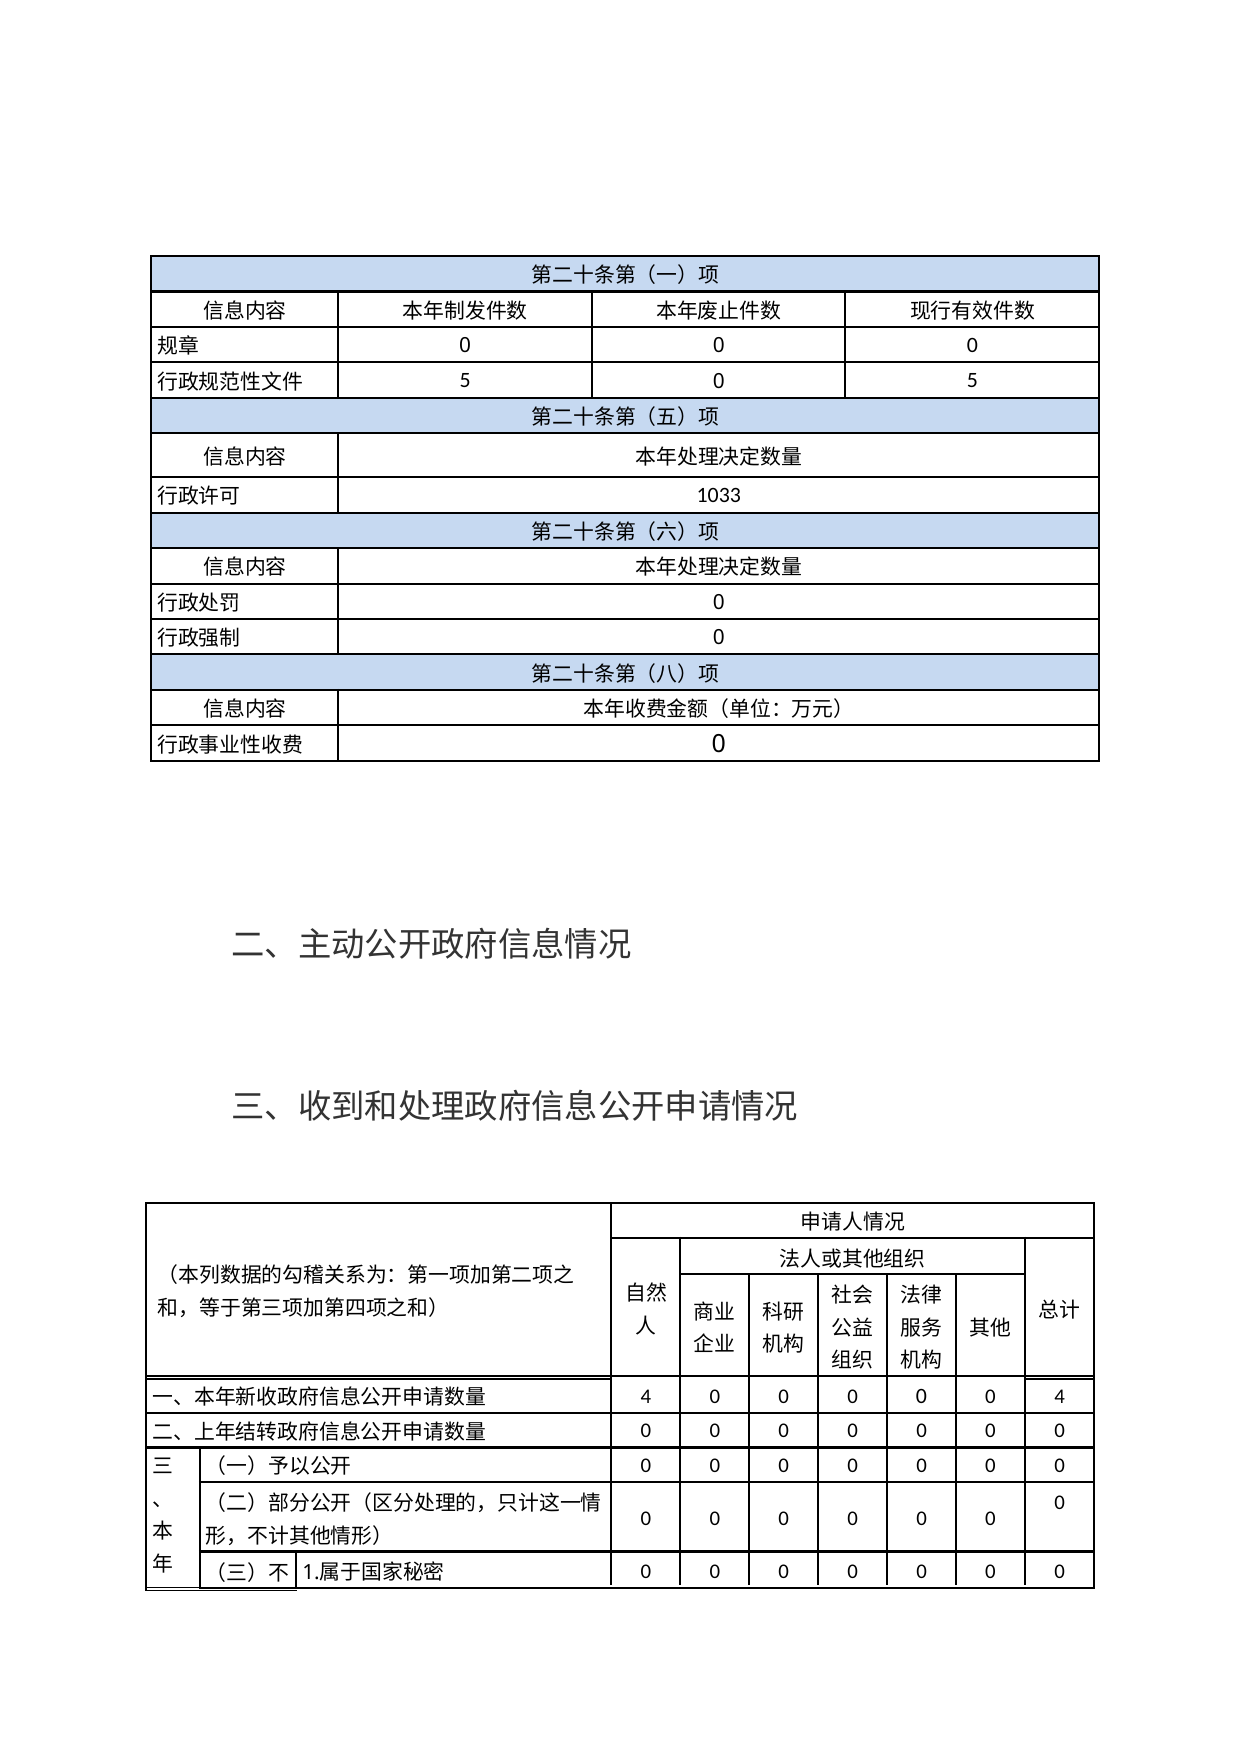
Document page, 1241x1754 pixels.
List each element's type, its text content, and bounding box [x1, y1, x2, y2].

table_cell 0 [1026, 1449, 1093, 1481]
table_cell 0 [680, 1553, 749, 1587]
table_cell 第二十条第（五）项 [152, 399, 1098, 432]
table_cell 法律服务机构 [888, 1275, 955, 1375]
table_cell 行政强制 [152, 620, 337, 653]
table_cell 0 [846, 328, 1098, 361]
table_cell 0 [1025, 1553, 1093, 1587]
table_cell 0 [339, 328, 591, 361]
table_header 申请人情况 [612, 1204, 1093, 1237]
table_cell 0 [887, 1553, 956, 1587]
table_cell 5 [339, 363, 591, 397]
table_cell 0 [339, 726, 1098, 760]
table_cell 0 [1026, 1414, 1093, 1446]
table_cell 1.属于国家秘密 [297, 1553, 611, 1587]
table_cell 0 [888, 1414, 955, 1446]
table_cell 0 [957, 1377, 1024, 1412]
table_cell 0 [1026, 1483, 1093, 1550]
table_cell 第二十条第（八）项 [152, 655, 1098, 689]
table_cell 0 [749, 1553, 818, 1587]
table_cell 信息内容 [152, 691, 337, 724]
table_cell 0 [339, 585, 1098, 618]
table_cell 0 [956, 1553, 1025, 1587]
table_cell 第二十条第（六）项 [152, 514, 1098, 547]
table_cell 规章 [152, 328, 337, 361]
table_cell 其他 [957, 1275, 1024, 1375]
list 主动公开政府信息情况 [187, 909, 1053, 974]
table_cell 行政许可 [152, 478, 337, 512]
table_cell 行政规范性文件 [152, 363, 337, 397]
table_cell 0 [750, 1483, 817, 1550]
table_cell 0 [681, 1483, 748, 1550]
table_cell 本年收费金额（单位：万元） [339, 691, 1098, 724]
table_cell 0 [593, 363, 844, 397]
table_cell 0 [819, 1377, 886, 1412]
table_cell 信息内容 [152, 549, 337, 582]
table_cell 本年制发件数 [339, 293, 591, 326]
table_cell 5 [846, 363, 1098, 397]
table_cell 信息内容 [152, 434, 337, 476]
table_cell 社会公益组织 [819, 1275, 886, 1375]
table_cell 本年废止件数 [593, 293, 844, 326]
table_cell 4 [612, 1377, 679, 1412]
table_cell （二）部分公开（区分处理的，只计这一情形，不计其他情形） [201, 1483, 610, 1550]
table_cell 行政事业性收费 [152, 726, 337, 760]
table_cell 0 [681, 1414, 748, 1446]
table_cell 0 [681, 1449, 748, 1481]
table_cell 本年处理决定数量 [339, 434, 1098, 476]
table_header 第二十条第（一）项 [152, 257, 1098, 290]
table_cell 0 [819, 1483, 886, 1550]
table_cell 0 [612, 1483, 679, 1550]
table_cell 信息内容 [152, 293, 337, 326]
table_cell 0 [819, 1414, 886, 1446]
table_cell 0 [681, 1377, 748, 1412]
table_cell 0 [612, 1414, 679, 1446]
table_cell 0 [819, 1449, 886, 1481]
table_cell 0 [888, 1483, 955, 1550]
table_cell （一）予以公开 [201, 1449, 610, 1481]
table_cell 0 [750, 1377, 817, 1412]
table_cell 一、本年新收政府信息公开申请数量 [147, 1380, 610, 1412]
table_cell 4 [1026, 1380, 1093, 1412]
table_cell 现行有效件数 [846, 293, 1098, 326]
table_cell 行政处罚 [152, 585, 337, 618]
table_cell 商业 企业 [681, 1275, 748, 1375]
table_cell 1033 [339, 478, 1098, 512]
list 收到和处理政府信息公开申请情况 [187, 1072, 1053, 1137]
table_cell 总计 [1026, 1239, 1093, 1375]
table_cell （三）不予公开 [201, 1553, 295, 1587]
table_cell 0 [957, 1483, 1024, 1550]
table_cell 0 [957, 1414, 1024, 1446]
table_cell 0 [888, 1449, 955, 1481]
table_cell 0 [957, 1449, 1024, 1481]
table_cell 自然人 [612, 1239, 679, 1375]
table_cell 本年处理决定数量 [339, 549, 1098, 582]
table_cell 科研 机构 [750, 1275, 817, 1375]
table_cell 0 [888, 1377, 955, 1412]
table_header （本列数据的勾稽关系为：第一项加第二项之和，等于第三项加第四项之和） [147, 1204, 610, 1375]
table_cell 0 [818, 1553, 887, 1587]
table_cell 二、上年结转政府信息公开申请数量 [147, 1414, 610, 1446]
table_cell 0 [611, 1553, 680, 1587]
table_cell 0 [612, 1449, 679, 1481]
table_cell 三、本年度办理结果 [147, 1449, 199, 1587]
table_cell 0 [339, 620, 1098, 653]
table_cell 0 [750, 1414, 817, 1446]
table_cell 0 [593, 328, 844, 361]
table_cell 0 [750, 1449, 817, 1481]
table_cell 法人或其他组织 [681, 1239, 1024, 1273]
